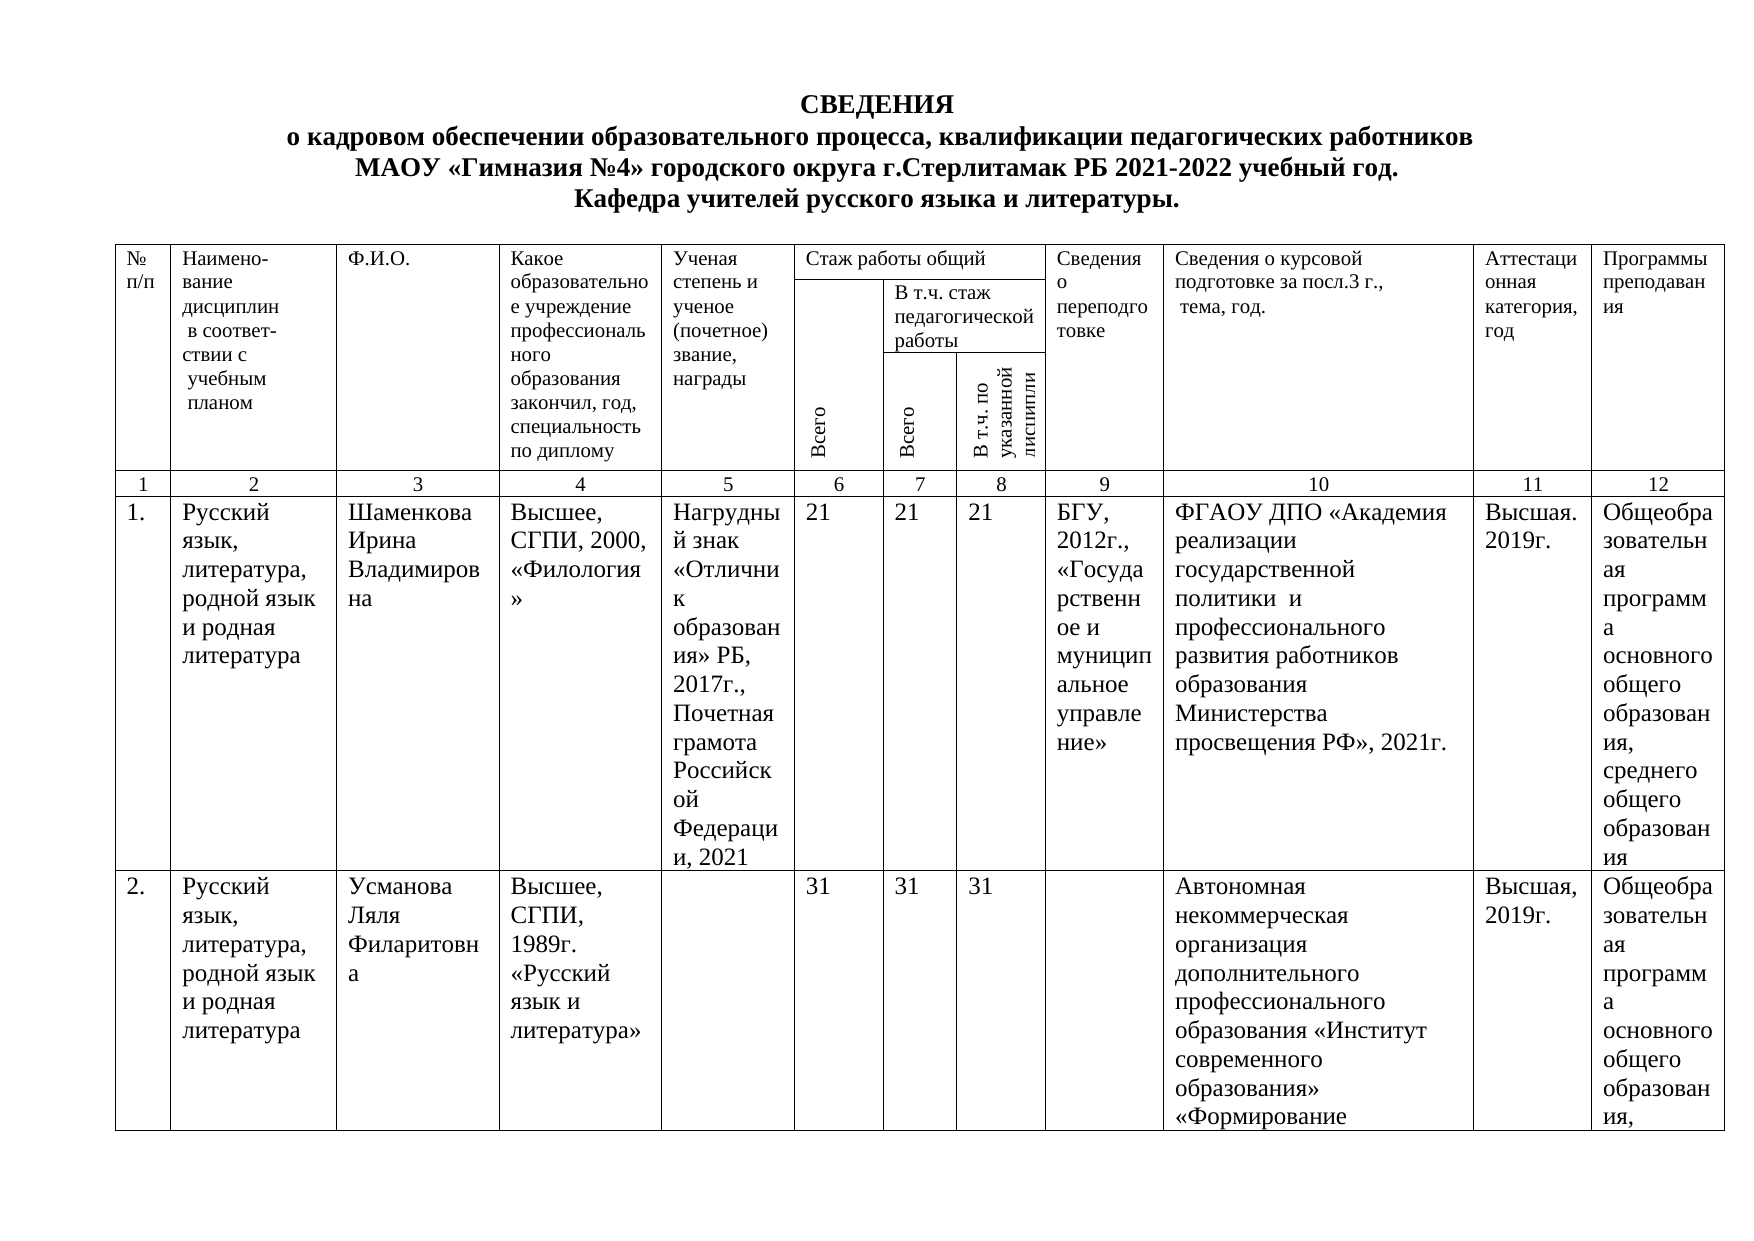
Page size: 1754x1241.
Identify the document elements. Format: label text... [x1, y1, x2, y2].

table_header Сведения о курсовой подготовке за посл.3 г., тема, год. [1164, 245, 1473, 470]
table_cell 4 [500, 471, 661, 496]
table_header Стаж работы общий [795, 245, 1045, 279]
table_cell 2. [116, 871, 170, 1130]
table_cell 12 [1592, 471, 1724, 496]
table_cell Русский язык, литература, родной язык и родная литература [171, 497, 336, 870]
table_header Наимено- вание дисциплин в соответ- ствии с учебным планом [171, 245, 336, 470]
text МАОУ «Гимназия №4» городского округа г.Стерлитамак РБ 2021-2022 учебный год. [89, 151, 1665, 182]
table_header № п/п [116, 245, 170, 470]
table_cell 6 [795, 471, 883, 496]
table_cell В т.ч. стаж педагогической работы [884, 280, 1045, 352]
text СВЕДЕНИЯ [89, 89, 1665, 120]
table_cell 8 [957, 471, 1045, 496]
table_cell 3 [337, 471, 499, 496]
table_cell БГУ, 2012г., «Государственное и муниципальное управление» [1046, 497, 1163, 870]
table_cell 31 [795, 871, 883, 1130]
table_cell 11 [1474, 471, 1591, 496]
table_cell 31 [957, 871, 1045, 1130]
table_header Сведения о переподготовке [1046, 245, 1163, 470]
text Кафедра учителей русского языка и литературы. [89, 182, 1665, 213]
table_cell 1 [116, 471, 170, 496]
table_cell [1592, 871, 1724, 1130]
text о кадровом обеспечении образовательного процесса, квалификации педагогических работников [89, 120, 1665, 151]
table_cell 7 [884, 471, 956, 496]
table_cell Высшее, СГПИ, 2000, «Филология» [500, 497, 661, 870]
table_header Программы преподавания [1592, 245, 1724, 470]
table_header Какое образовательное учреждение профессионального образования закончил, год, специальность по диплому [500, 245, 661, 470]
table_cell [171, 871, 336, 1130]
table_cell ФГАОУ ДПО «Академия реализации государственной политики и профессионального развития работников образования Министерства просвещения РФ», 2021г. [1164, 497, 1473, 870]
table_cell 31 [884, 871, 956, 1130]
table_header Ф.И.О. [337, 245, 499, 470]
table_cell Высшая, 2019г. [1474, 871, 1591, 1130]
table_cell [500, 871, 661, 1130]
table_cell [337, 871, 499, 1130]
table_cell Всего [795, 280, 883, 470]
table_cell Шаменкова Ирина Владимировна [337, 497, 499, 870]
table_cell 21 [795, 497, 883, 870]
table_cell 10 [1164, 471, 1473, 496]
table_cell [1046, 871, 1163, 1130]
table_cell 9 [1046, 471, 1163, 496]
table_header Ученая степень и ученое (почетное) звание, награды [662, 245, 794, 470]
table_cell Всего [884, 353, 956, 470]
table_cell 5 [662, 471, 794, 496]
table_cell 1. [116, 497, 170, 870]
table_cell Нагрудный знак «Отличник образования» РБ, 2017г., Почетная грамота Российской Федерации, 2021 [662, 497, 794, 870]
table_cell 2 [171, 471, 336, 496]
table_cell В т.ч. по указанной дисциплине [957, 353, 1045, 470]
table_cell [1164, 871, 1473, 1130]
table_cell 21 [884, 497, 956, 870]
table_cell Общеобразовательная программа основного общего образования, среднего общего образования [1592, 497, 1724, 870]
table_cell [662, 871, 794, 1130]
table_cell Высшая. 2019г. [1474, 497, 1591, 870]
table_header Аттестационная категория, год [1474, 245, 1591, 470]
table_cell 21 [957, 497, 1045, 870]
